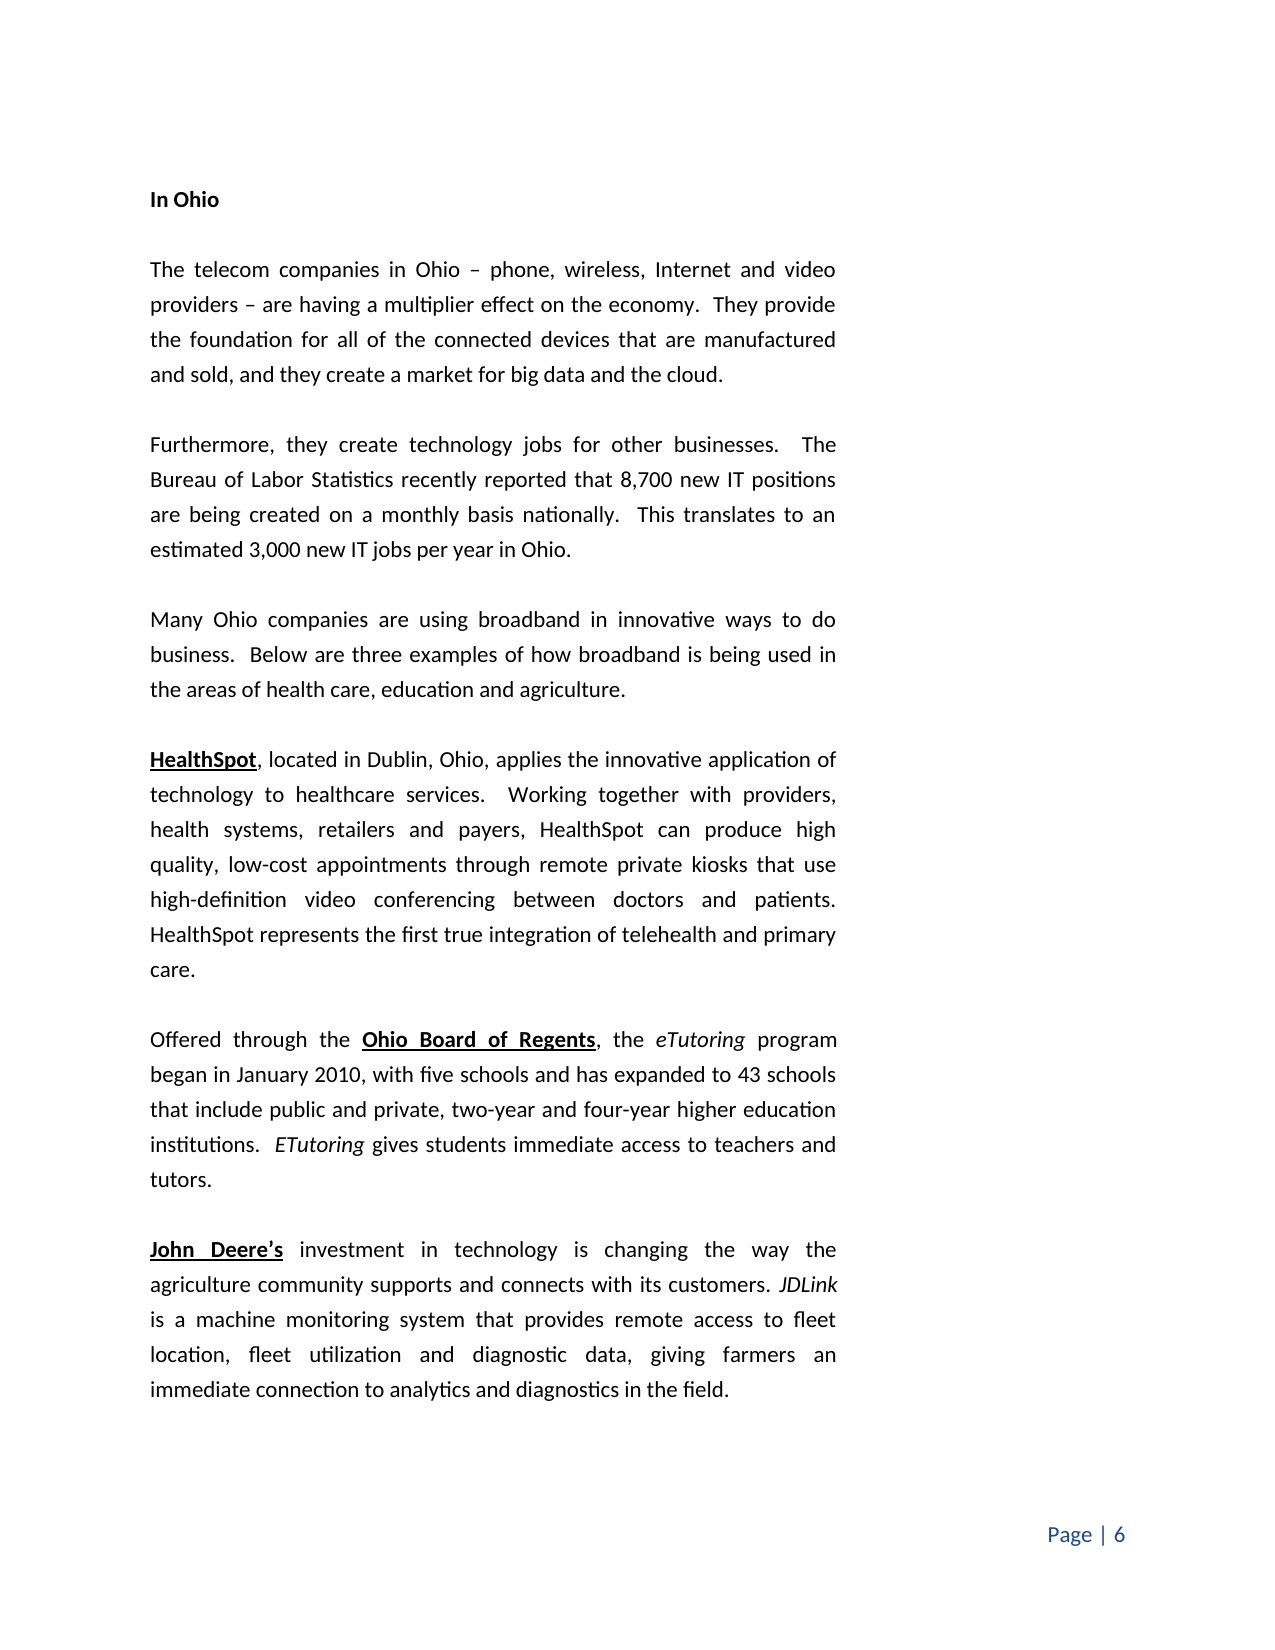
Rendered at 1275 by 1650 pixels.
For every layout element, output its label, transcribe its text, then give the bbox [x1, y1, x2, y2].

text Many Ohio companies are using broadband in innovative ways to do business. Below are three examples of how broadband is being used in the areas of health care, education and agriculture. [150, 605, 837, 703]
text John Deere’s investment in technology is changing the way the agriculture community supports and connects with its customers. JDLink is a machine monitoring system that provides remote access to fleet location, fleet utilization and diagnostic data, giving farmers an immediate connection to analytics and diagnostics in the field. [150, 1235, 837, 1403]
text In Ohio [150, 185, 837, 213]
text The telecom companies in Ohio – phone, wireless, Internet and video providers – are having a multiplier effect on the economy. They provide the foundation for all of the connected devices that are manufactured and sold, and they create a market for big data and the cloud. [150, 255, 837, 388]
text Furthermore, they create technology jobs for other businesses. The Bureau of Labor Statistics recently reported that 8,700 new IT positions are being created on a monthly basis nationally. This translates to an estimated 3,000 new IT jobs per year in Ohio. [150, 430, 837, 563]
text HealthSpot, located in Dublin, Ohio, applies the innovative application of technology to healthcare services. Working together with providers, health systems, retailers and payers, HealthSpot can produce high quality, low-cost appointments through remote private kiosks that use high-definition video conferencing between doctors and patients. HealthSpot represents the first true integration of telehealth and primary care. [150, 745, 837, 983]
text Offered through the Ohio Board of Regents, the eTutoring program began in January 2010, with five schools and has expanded to 43 schools that include public and private, two-year and four-year higher education institutions. ETutoring gives students immediate access to teachers and tutors. [150, 1025, 837, 1193]
